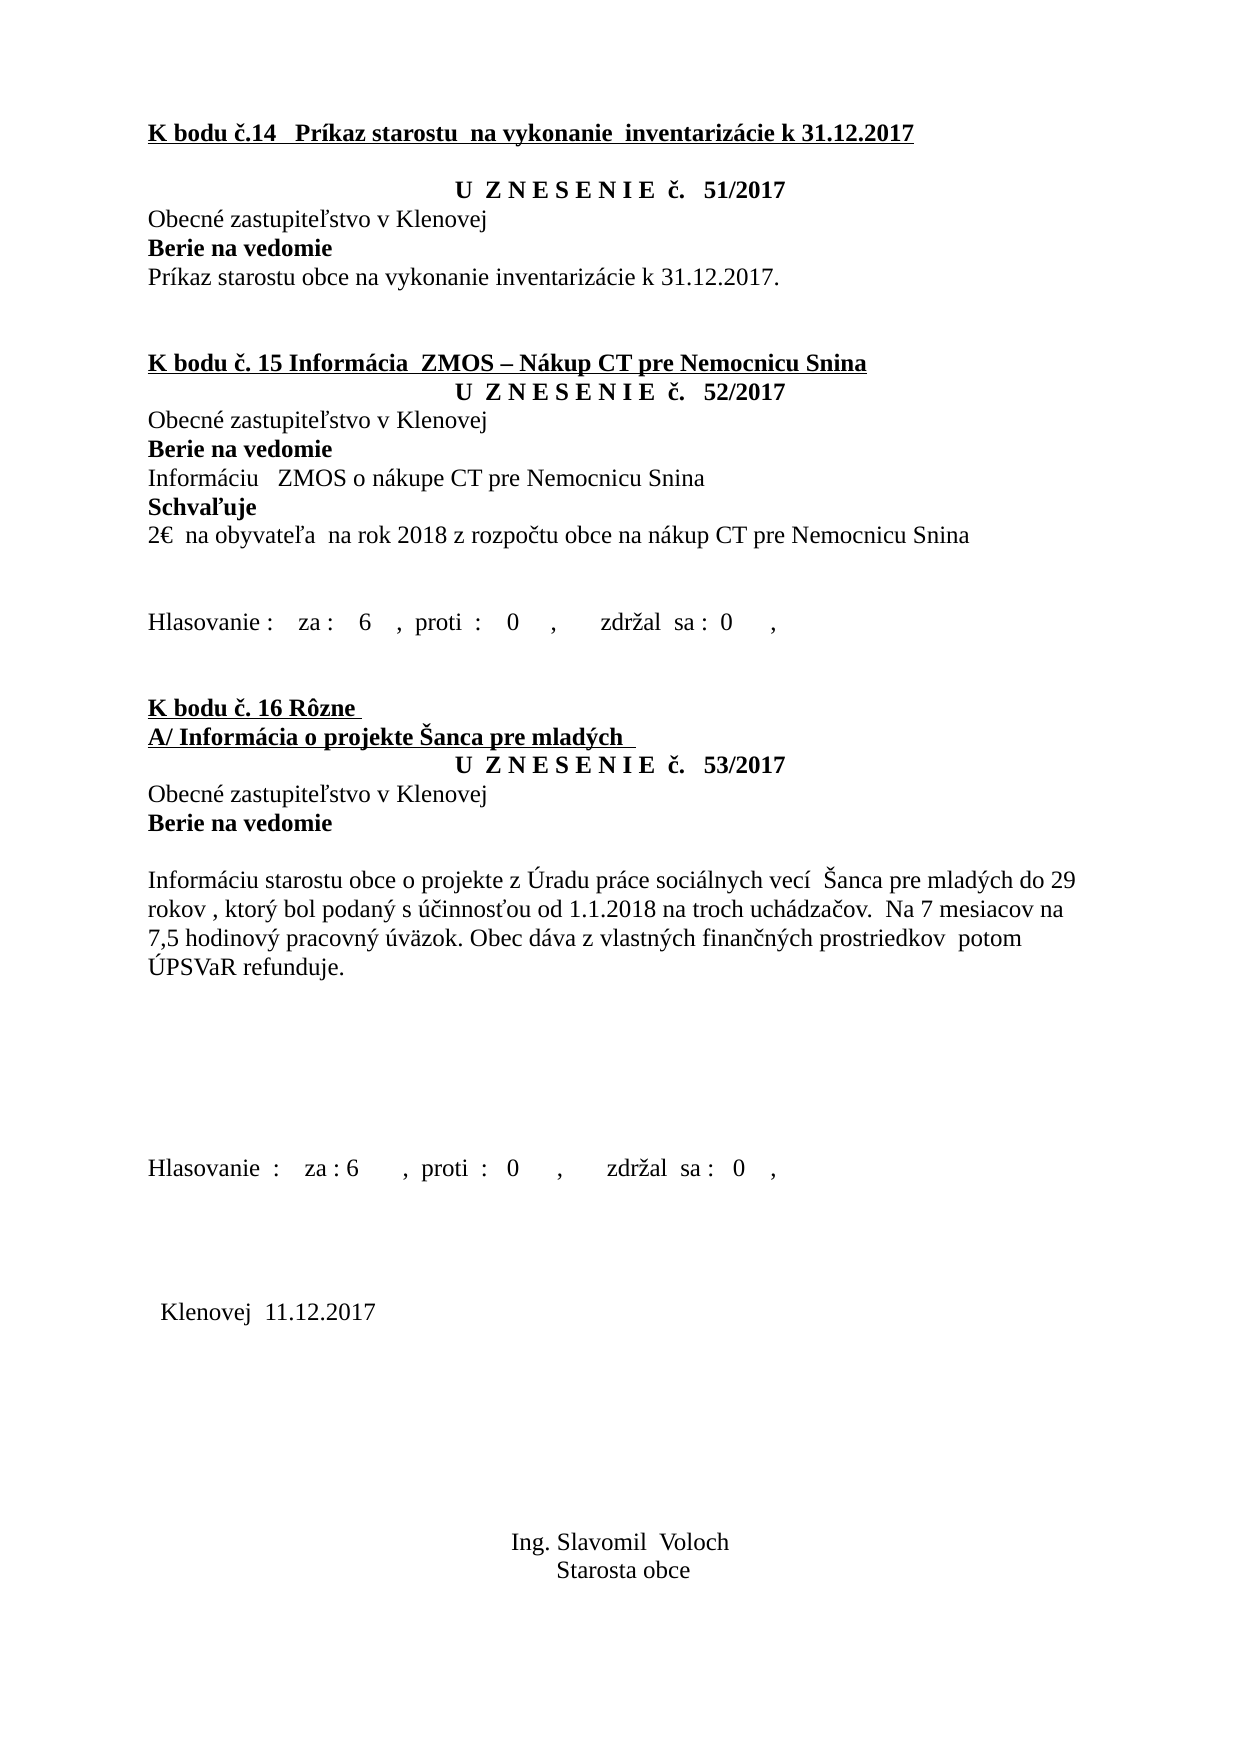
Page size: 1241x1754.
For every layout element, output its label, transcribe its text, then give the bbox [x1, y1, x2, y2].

text Klenovej 11.12.2017 [148, 1297, 1092, 1326]
text U Z N E S E N I E č. 52/2017 [148, 377, 1092, 406]
text Berie na vedomie [148, 434, 1092, 463]
text 2€ na obyvateľa na rok 2018 z rozpočtu obce na nákup CT pre Nemocnicu Snina [148, 521, 1092, 549]
text K bodu č. 16 Rôzne [148, 693, 1092, 722]
text Hlasovanie : za : 6 , proti : 0 , zdržal sa : 0 , [148, 607, 1092, 636]
text Starosta obce [148, 1556, 1092, 1584]
text Berie na vedomie [148, 808, 1092, 837]
text Informáciu ZMOS o nákupe CT pre Nemocnicu Snina [148, 463, 1092, 492]
text Hlasovanie : za : 6 , proti : 0 , zdržal sa : 0 , [148, 1153, 1092, 1182]
text Schvaľuje [148, 492, 1092, 521]
text Informáciu starostu obce o projekte z Úradu práce sociálnych vecí Šanca pre mladých do 29 rokov , ktorý bol podaný s účinnosťou od 1.1.2018 na troch uchádzačov. Na 7 mesiacov na 7,5 hodinový pracovný úväzok. Obec dáva z vlastných finančných prostriedkov potom ÚPSVaR refunduje. [148, 866, 1092, 981]
text U Z N E S E N I E č. 51/2017 [148, 176, 1092, 204]
text Obecné zastupiteľstvo v Klenovej [148, 204, 1092, 233]
text U Z N E S E N I E č. 53/2017 [148, 751, 1092, 779]
text K bodu č. 15 Informácia ZMOS – Nákup CT pre Nemocnicu Snina [148, 348, 1092, 377]
text Ing. Slavomil Voloch [148, 1527, 1092, 1556]
text A/ Informácia o projekte Šanca pre mladých [148, 722, 1092, 751]
text Obecné zastupiteľstvo v Klenovej [148, 406, 1092, 434]
text Berie na vedomie [148, 233, 1092, 262]
text Príkaz starostu obce na vykonanie inventarizácie k 31.12.2017. [148, 262, 1092, 291]
text Obecné zastupiteľstvo v Klenovej [148, 779, 1092, 808]
text K bodu č.14 Príkaz starostu na vykonanie inventarizácie k 31.12.2017 [148, 118, 1092, 147]
